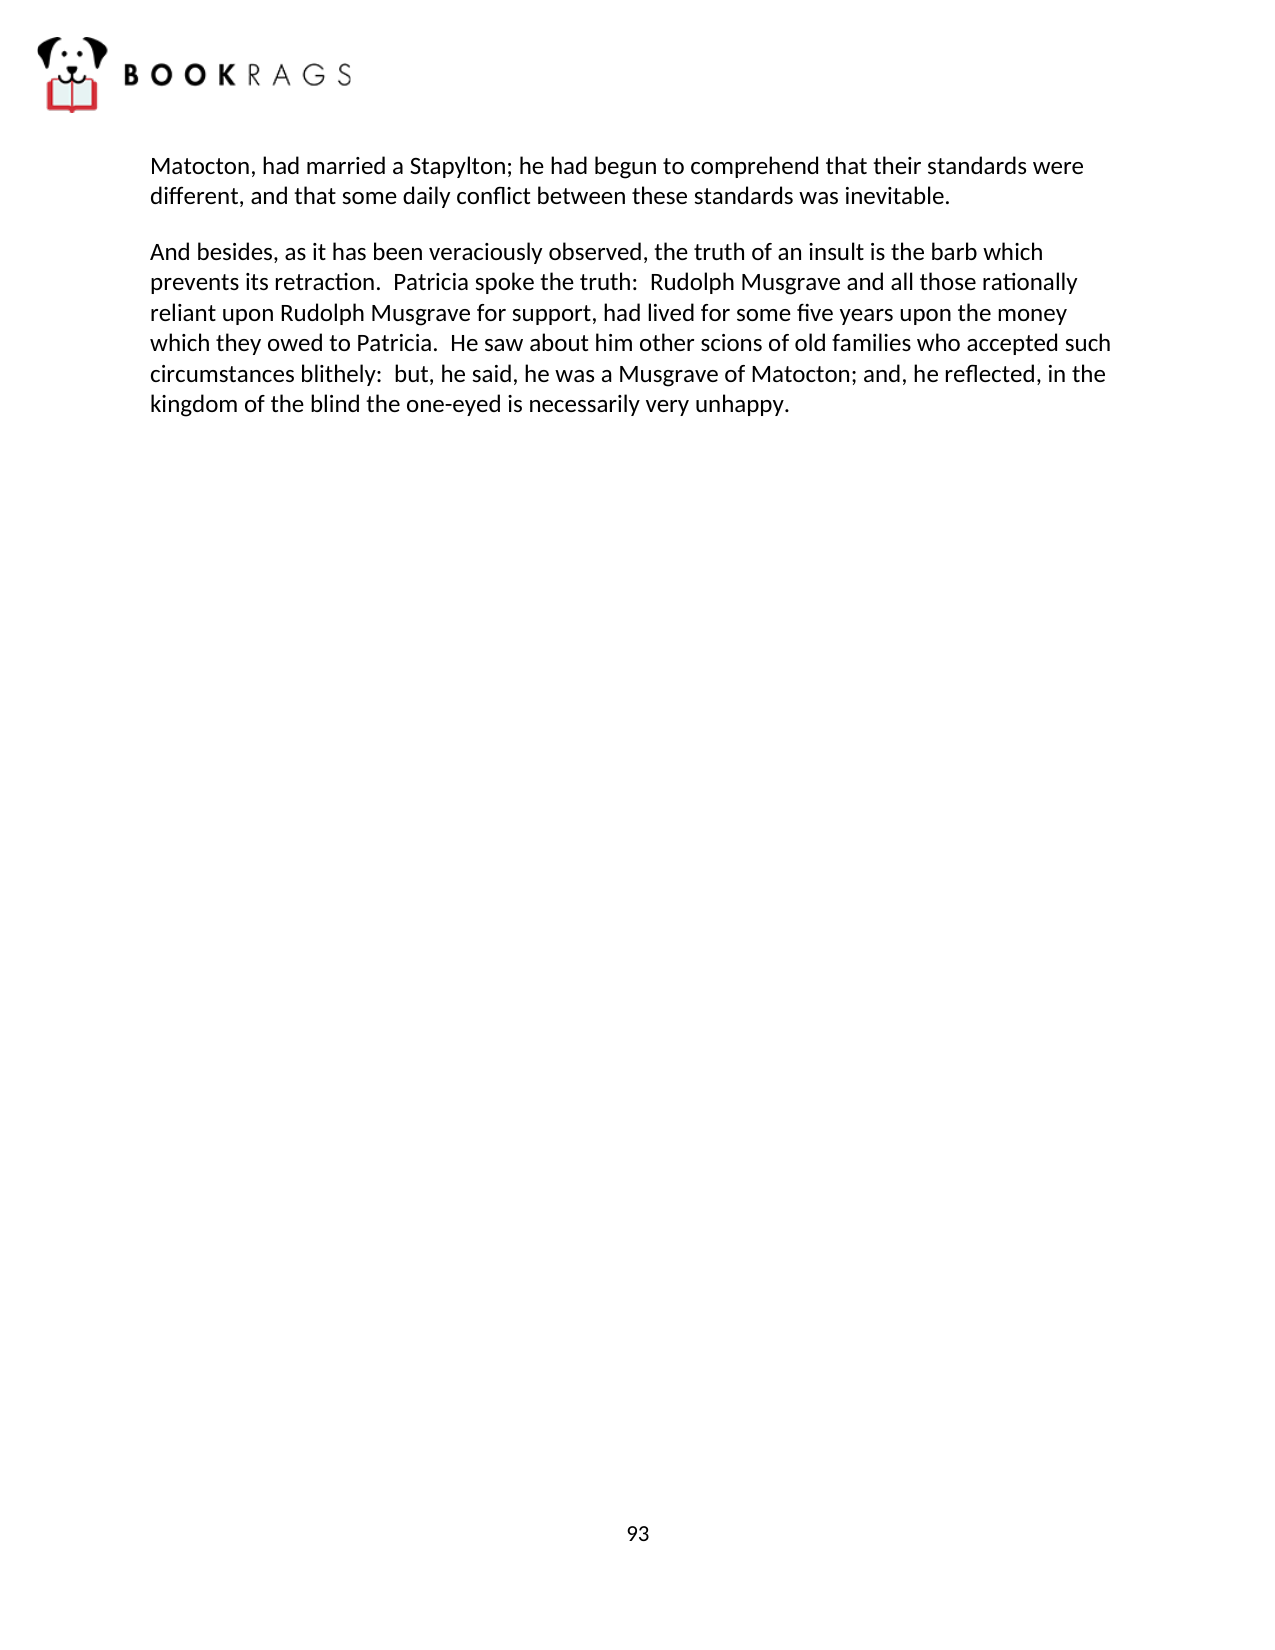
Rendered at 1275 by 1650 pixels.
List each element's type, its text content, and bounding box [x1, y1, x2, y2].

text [150, 150, 1125, 211]
text And besides, as it has been veraciously observed, the truth of an insult is the barb which prevents its retraction. Patricia spoke the truth: Rudolph Musgrave and all those rationally reliant upon Rudolph Musgrave for support, had lived for some five years upon the money which they owed to Patricia. He saw about him other scions of old families who accepted such circumstances blithely: but, he said, he was a Musgrave of Matocton; and, he reflected, in the kingdom of the blind the one-eyed is necessarily very unhappy. [150, 236, 1125, 419]
picture [37, 37, 351, 113]
